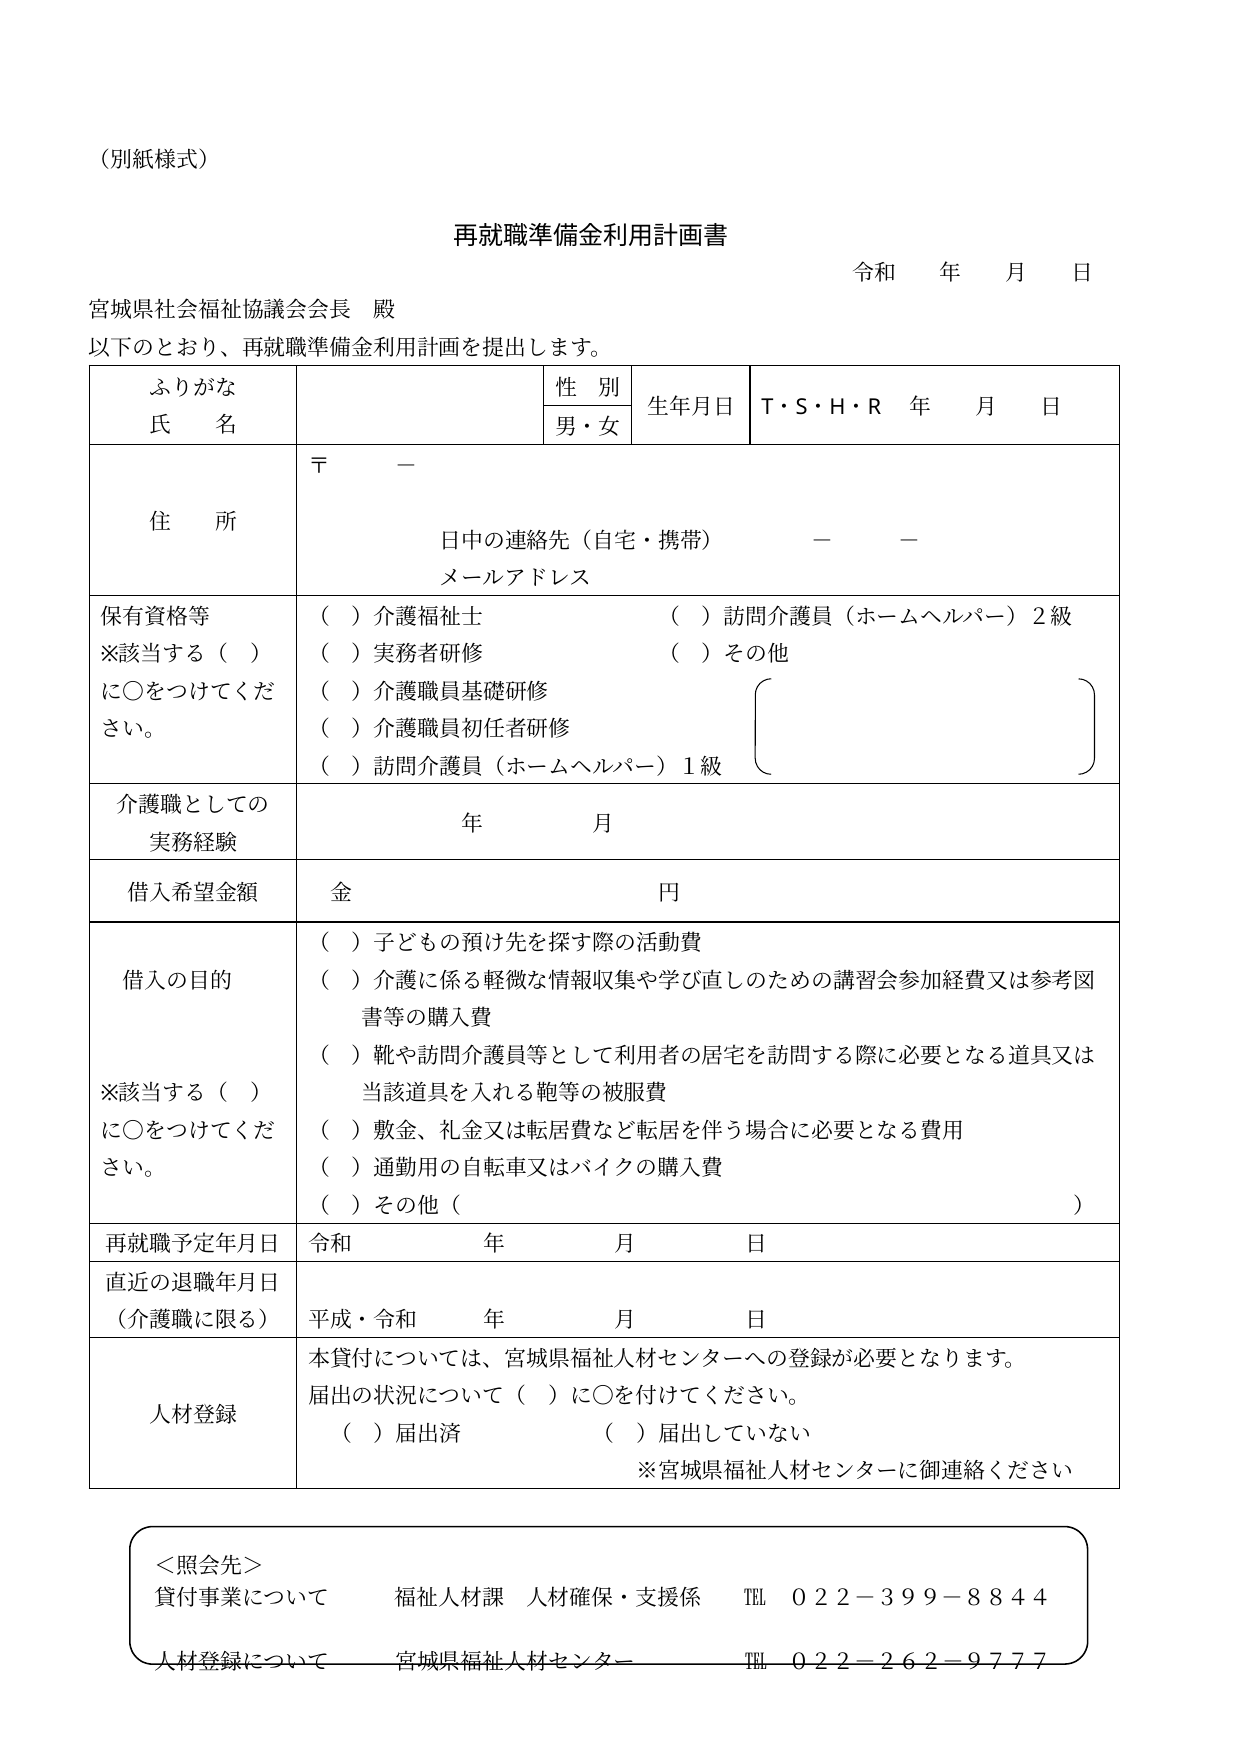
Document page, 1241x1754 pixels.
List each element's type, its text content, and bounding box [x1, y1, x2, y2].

text 再就職準備金利用計画書 [89, 214, 1092, 252]
text 宮城県社会福祉協議会会長 殿 [89, 289, 1092, 327]
table_cell 男・女 [544, 406, 631, 444]
table_cell 直近の退職年月日 （介護職に限る） [90, 1262, 296, 1337]
table_cell 保有資格等 ※該当する（ ）に〇をつけてください。 [90, 596, 296, 783]
text 令和 年 月 日 [89, 252, 1092, 289]
text 貸付事業について 福祉人材課 人材確保・支援係 ℡ ０２２－３９９－８８４４ [89, 1580, 1092, 1612]
table_cell 本貸付については、宮城県福祉人材センターへの登録が必要となります。 届出の状況について（ ）に〇を付けてください。 （ ）届出済 （ ）届出していない ※宮城県福祉人材センターに御連絡ください [297, 1338, 1119, 1488]
table_cell 人材登録 [90, 1338, 296, 1488]
text ＜照会先＞ [89, 1549, 1092, 1580]
text 人材登録について 宮城県福祉人材センター ℡ ０２２－２６２－９７７７ [89, 1641, 1092, 1679]
table_cell 平成・令和 年 月 日 [297, 1262, 1119, 1337]
table_cell 借入の目的 ※該当する（ ）に〇をつけてください。 [90, 923, 296, 1222]
table_cell 再就職予定年月日 [90, 1224, 296, 1261]
table_cell 住 所 [90, 445, 296, 595]
table_cell 令和 年 月 日 [297, 1224, 1119, 1261]
table_cell 金 円 [297, 860, 1119, 921]
table_header T・S・H・R 年 月 日 [751, 366, 1119, 444]
table_cell （ ）子どもの預け先を探す際の活動費 （ ）介護に係る軽微な情報収集や学び直しのための講習会参加経費又は参考図書等の購入費 （ ）靴や訪問介護員等として利用者の居宅を訪問する際に必要となる道具又は当該道具を入れる鞄等の被服費 （ ）敷金、礼金又は転居費など転居を伴う場合に必要となる費用 （ ）通勤用の自転車又はバイクの購入費 （ ）その他（ ） [297, 923, 1119, 1222]
table_cell （ ）介護福祉士 （ ）訪問介護員（ホームヘルパー）２級 （ ）実務者研修 （ ）その他 （ ）介護職員基礎研修 （ ）介護職員初任者研修 （ ）訪問介護員（ホームヘルパー）１級 [297, 596, 1119, 783]
text 以下のとおり、再就職準備金利用計画を提出します。 [89, 327, 1092, 364]
table_cell 介護職としての 実務経験 [90, 784, 296, 859]
table_header ふりがな 氏 名 [90, 366, 296, 444]
text （別紙様式） [89, 139, 1092, 177]
table_cell 年 月 [297, 784, 1119, 859]
table_header [297, 366, 543, 444]
table_header 生年月日 [632, 366, 749, 444]
table_cell 借入希望金額 [90, 860, 296, 921]
table_cell 〒 － 日中の連絡先（自宅・携帯） － － メールアドレス [297, 445, 1119, 595]
table_header 性 別 [544, 366, 631, 405]
